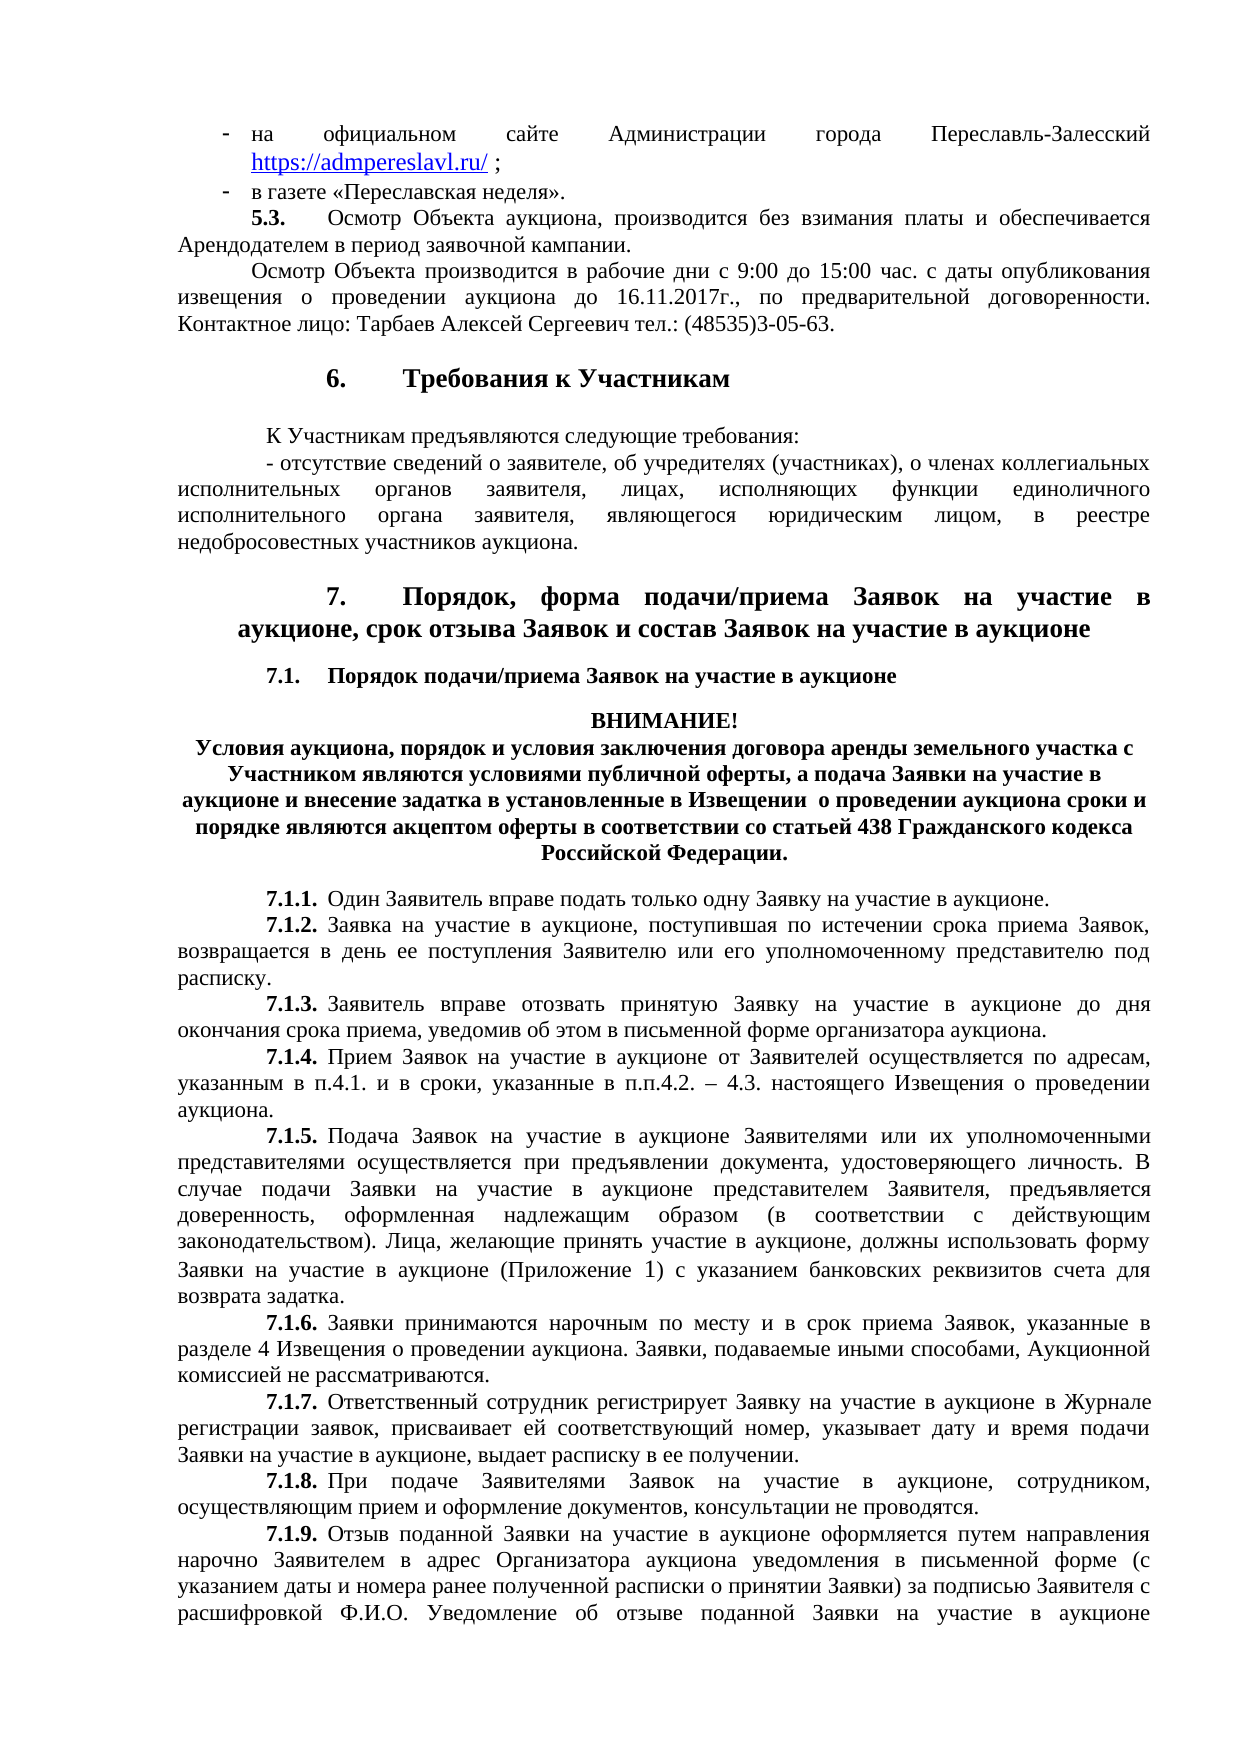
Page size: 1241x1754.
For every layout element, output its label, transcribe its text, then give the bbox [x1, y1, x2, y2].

list Порядок подачи/приема Заявок на участие в аукционе [177, 662, 1152, 688]
list При подаче Заявителями Заявок на участие в аукционе, сотрудником, осуществляющим прием и оформление документов, консультации не проводятся. [177, 1467, 1152, 1520]
text К Участникам предъявляются следующие требования: [177, 422, 1152, 449]
list Ответственный сотрудник регистрирует Заявку на участие в аукционе в Журнале регистрации заявок, присваивает ей соответствующий номер, указывает дату и время подачи Заявки на участие в аукционе, выдает расписку в ее получении. [177, 1388, 1152, 1467]
text - отсутствие сведений о заявителе, об учредителях (участниках), о членах коллегиальных исполнительных органов заявителя, лицах, исполняющих функции единоличного исполнительного органа заявителя, являющегося юридическим лицом, в реестре недобросовестных участников аукциона. [177, 449, 1152, 554]
subtitle Требования к Участникам [237, 362, 1152, 394]
list на официальном сайте Администрации города Переславль-Залесский https://admpereslavl.ru/ ; [222, 118, 1152, 176]
text ВНИМАНИЕ! [177, 707, 1152, 734]
text Осмотр Объекта производится в рабочие дни с 9:00 до 15:00 час. с даты опубликования извещения о проведении аукциона до 16.11.2017г., по предварительной договоренности. Контактное лицо: Тарбаев Алексей Сергеевич тел.: (48535)3-05-63. [177, 257, 1152, 336]
list Заявитель вправе отозвать принятую Заявку на участие в аукционе до дня окончания срока приема, уведомив об этом в письменной форме организатора аукциона. [177, 990, 1152, 1043]
list в газете «Переславская неделя». [177, 176, 1152, 204]
list Осмотр Объекта аукциона, производится без взимания платы и обеспечивается Арендодателем в период заявочной кампании. [177, 204, 1152, 257]
list Подача Заявок на участие в аукционе Заявителями или их уполномоченными представителями осуществляется при предъявлении документа, удостоверяющего личность. В случае подачи Заявки на участие в аукционе представителем Заявителя, предъявляется доверенность, оформленная надлежащим образом (в соответствии с действующим законодательством). Лица, желающие принять участие в аукционе, должны использовать форму Заявки на участие в аукционе (Приложение 1) с указанием банковских реквизитов счета для возврата задатка. [177, 1122, 1152, 1309]
subtitle Порядок, форма подачи/приема Заявок на участие в аукционе, срок отзыва Заявок и состав Заявок на участие в аукционе [237, 581, 1152, 643]
list Заявки принимаются нарочным по месту и в срок приема Заявок, указанные в разделе 4 Извещения о проведении аукциона. Заявки, подаваемые иными способами, Аукционной комиссией не рассматриваются. [177, 1309, 1152, 1388]
list Один Заявитель вправе подать только одну Заявку на участие в аукционе. [177, 885, 1152, 911]
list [177, 1520, 1152, 1625]
list Заявка на участие в аукционе, поступившая по истечении срока приема Заявок, возвращается в день ее поступления Заявителю или его уполномоченному представителю под расписку. [177, 911, 1152, 990]
text Условия аукциона, порядок и условия заключения договора аренды земельного участка с Участником являются условиями публичной оферты, а подача Заявки на участие в аукционе и внесение задатка в установленные в Извещении о проведении аукциона сроки и порядке являются акцептом оферты в соответствии со статьей 438 Гражданского кодекса [177, 734, 1152, 839]
text Российской Федерации. [177, 839, 1152, 866]
list Прием Заявок на участие в аукционе от Заявителей осуществляется по адресам, указанным в п.4.1. и в сроки, указанные в п.п.4.2. – 4.3. настоящего Извещения о проведении аукциона. [177, 1043, 1152, 1122]
